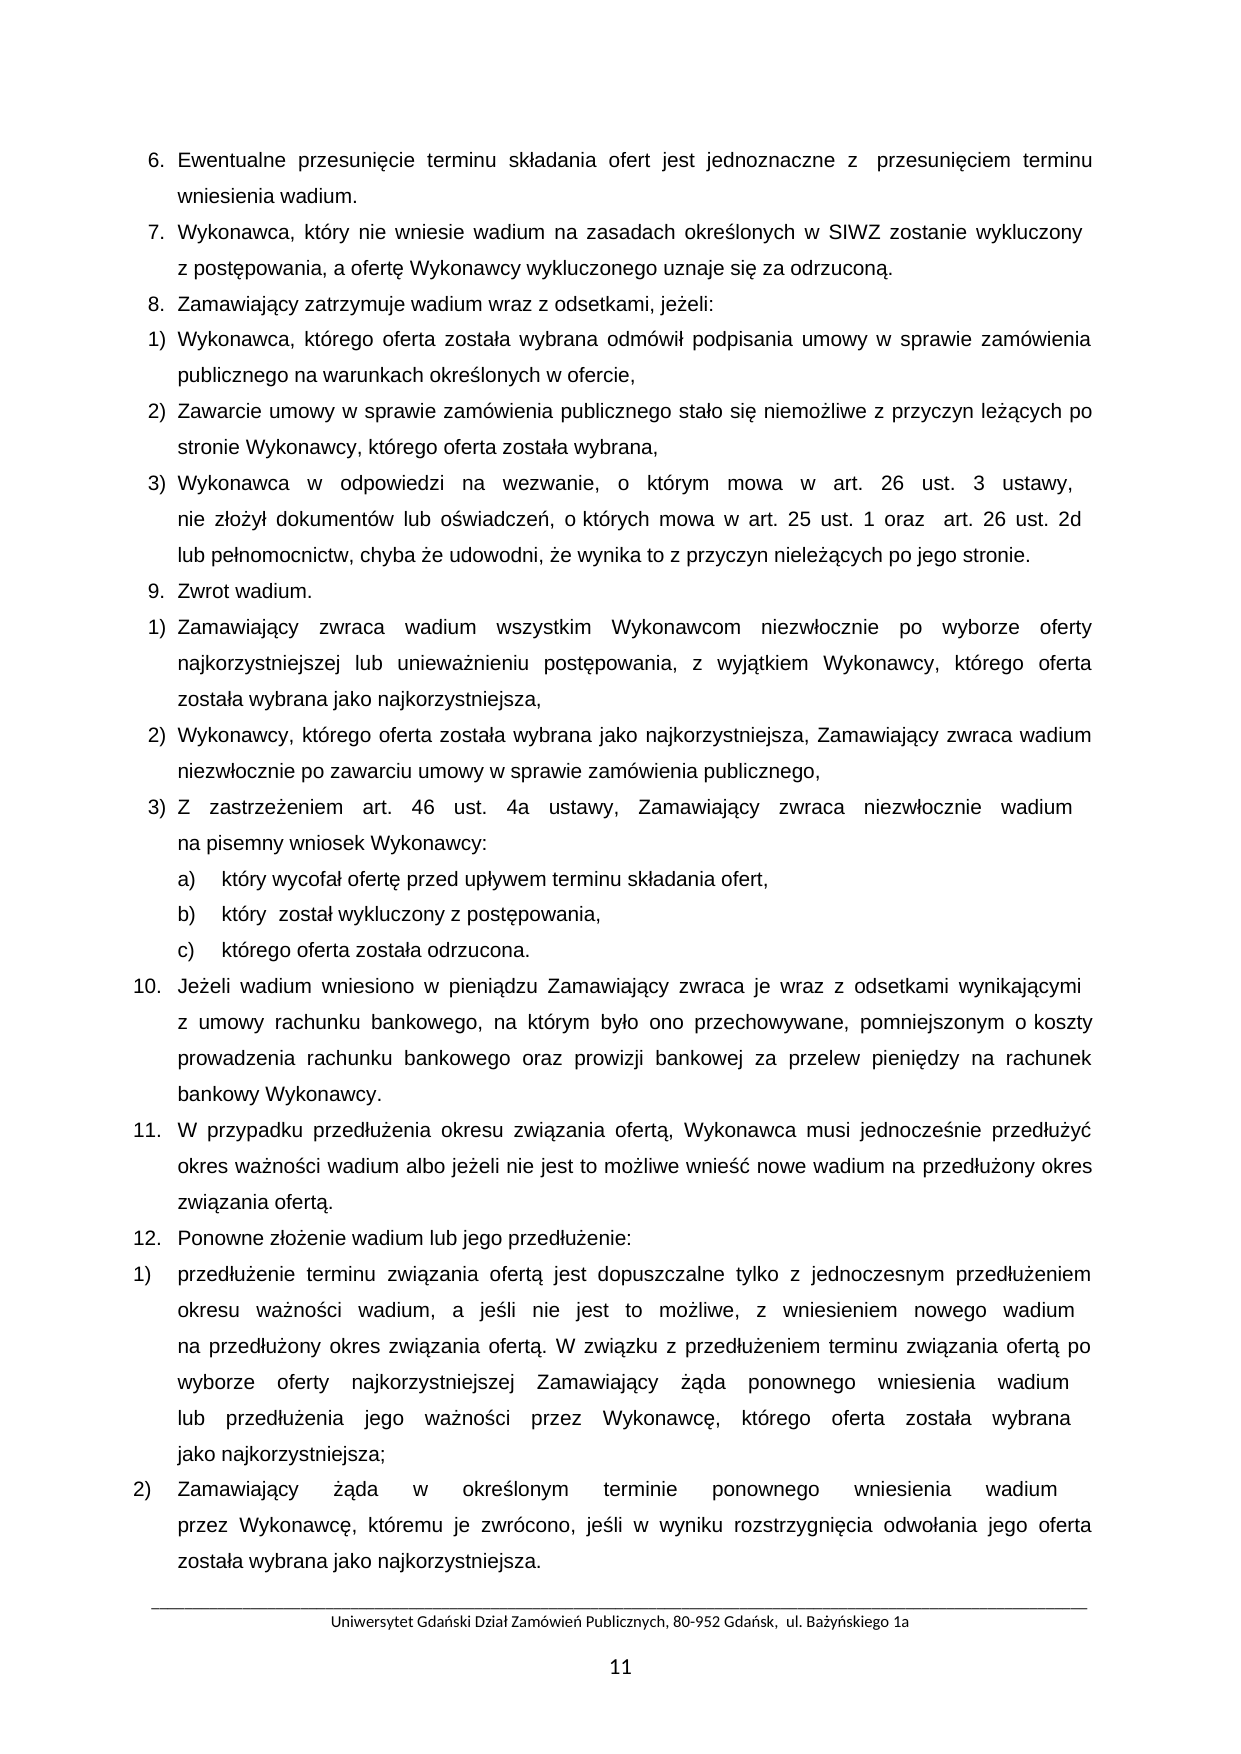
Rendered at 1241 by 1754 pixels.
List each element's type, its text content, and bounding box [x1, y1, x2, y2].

list Z zastrzeżeniem art. 46 ust. 4a ustawy, Zamawiający zwraca niezwłocznie wadium na pisemny wniosek Wykonawcy: [148, 794, 1093, 854]
list Wykonawca, który nie wniesie wadium na zasadach określonych w SIWZ zostanie wykluczony z postępowania, a ofertę Wykonawcy wykluczonego uznaje się za odrzuconą. [148, 219, 1093, 279]
list przedłużenie terminu związania ofertą jest dopuszczalne tylko z jednoczesnym przedłużeniem okresu ważności wadium, a jeśli nie jest to możliwe, z wniesieniem nowego wadium na przedłużony okres związania ofertą. W związku z przedłużeniem terminu związania ofertą po wyborze oferty najkorzystniejszej Zamawiający żąda ponownego wniesienia wadium lub przedłużenia jego ważności przez Wykonawcę, którego oferta została wybrana jako najkorzystniejsza; [133, 1262, 1093, 1465]
list Wykonawcy, którego oferta została wybrana jako najkorzystniejsza, Zamawiający zwraca wadium niezwłocznie po zawarciu umowy w sprawie zamówienia publicznego, [148, 723, 1093, 782]
list Zawarcie umowy w sprawie zamówienia publicznego stało się niemożliwe z przyczyn leżących po stronie Wykonawcy, którego oferta została wybrana, [148, 399, 1093, 459]
list Zwrot wadium. [148, 579, 1093, 603]
list Wykonawca, którego oferta została wybrana odmówił podpisania umowy w sprawie zamówienia publicznego na warunkach określonych w ofercie, [148, 327, 1093, 387]
list Zamawiający żąda w określonym terminie ponownego wniesienia wadium przez Wykonawcę, któremu je zwrócono, jeśli w wyniku rozstrzygnięcia odwołania jego oferta została wybrana jako najkorzystniejsza. [133, 1477, 1093, 1573]
list Zamawiający zatrzymuje wadium wraz z odsetkami, jeżeli: [148, 291, 1093, 315]
list W przypadku przedłużenia okresu związania ofertą, Wykonawca musi jednocześnie przedłużyć okres ważności wadium albo jeżeli nie jest to możliwe wnieść nowe wadium na przedłużony okres związania ofertą. [133, 1118, 1093, 1214]
list który został wykluczony z postępowania, [177, 902, 1093, 926]
list który wycofał ofertę przed upływem terminu składania ofert, [177, 866, 1093, 890]
list Wykonawca w odpowiedzi na wezwanie, o którym mowa w art. 26 ust. 3 ustawy, nie złożył dokumentów lub oświadczeń, o których mowa w art. 25 ust. 1 oraz art. 26 ust. 2d lub pełnomocnictw, chyba że udowodni, że wynika to z przyczyn nieleżących po jego stronie. [148, 471, 1093, 567]
list Ewentualne przesunięcie terminu składania ofert jest jednoznaczne z przesunięciem terminu wniesienia wadium. [148, 148, 1093, 207]
list Ponowne złożenie wadium lub jego przedłużenie: [133, 1226, 1093, 1250]
list którego oferta została odrzucona. [177, 938, 1093, 962]
list Jeżeli wadium wniesiono w pieniądzu Zamawiający zwraca je wraz z odsetkami wynikającymi z umowy rachunku bankowego, na którym było ono przechowywane, pomniejszonym o koszty prowadzenia rachunku bankowego oraz prowizji bankowej za przelew pieniędzy na rachunek bankowy Wykonawcy. [133, 974, 1093, 1106]
list Zamawiający zwraca wadium wszystkim Wykonawcom niezwłocznie po wyborze oferty najkorzystniejszej lub unieważnieniu postępowania, z wyjątkiem Wykonawcy, którego oferta została wybrana jako najkorzystniejsza, [148, 615, 1093, 711]
